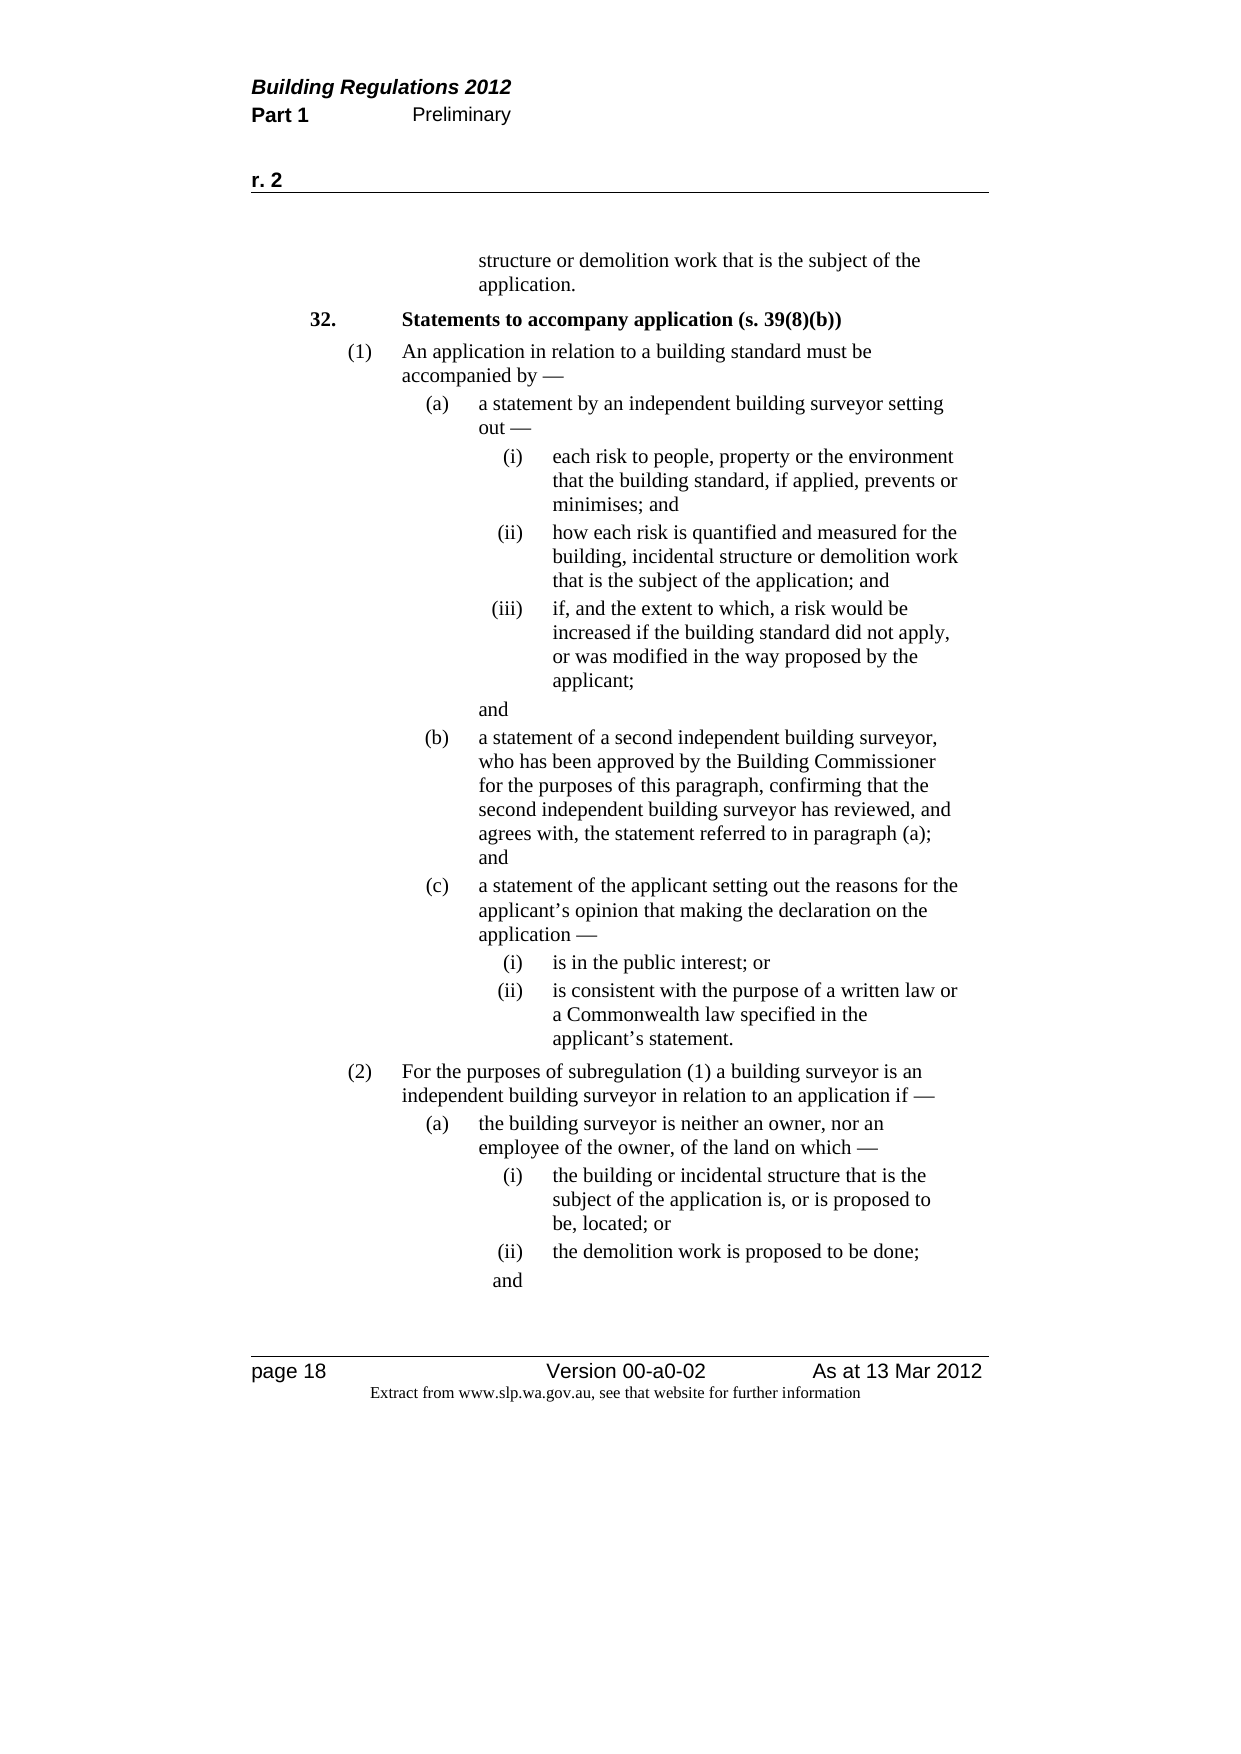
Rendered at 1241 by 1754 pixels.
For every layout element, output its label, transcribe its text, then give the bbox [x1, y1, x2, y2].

text (i) each risk to people, property or the environment that the building standard, if applied, prevents or minimises; and [463, 443, 960, 516]
text (a) a statement by an independent building surveyor setting out — [390, 391, 960, 439]
text (i) is in the public interest; or [463, 950, 960, 974]
text (a) the building surveyor is neither an owner, nor an employee of the owner, of the land on which — [390, 1111, 960, 1159]
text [390, 248, 960, 296]
text (1) An application in relation to a building standard must be accompanied by — [313, 339, 960, 387]
text and [463, 1268, 960, 1292]
text (iii) if, and the extent to which, a risk would be increased if the building standard did not apply, or was modified in the way proposed by the applicant; [463, 596, 960, 692]
text and [390, 697, 960, 721]
text (2) For the purposes of subregulation (1) a building surveyor is an independent building surveyor in relation to an application if — [313, 1058, 960, 1107]
text (i) the building or incidental structure that is the subject of the application is, or is proposed to be, located; or [463, 1163, 960, 1235]
text (b) a statement of a second independent building surveyor, who has been approved by the Building Commissioner for the purposes of this paragraph, confirming that the second independent building surveyor has reviewed, and agrees with, the statement referred to in paragraph (a); and [390, 725, 960, 869]
text (ii) is consistent with the purpose of a written law or a Commonwealth law specified in the applicant’s statement. [463, 978, 960, 1050]
text (ii) the demolition work is proposed to be done; [463, 1239, 960, 1263]
text (c) a statement of the applicant setting out the reasons for the applicant’s opinion that making the declaration on the application — [390, 873, 960, 946]
subtitle 32. Statements to accompany application (s. 39(8)(b)) [310, 307, 960, 331]
text (ii) how each risk is quantified and measured for the building, incidental structure or demolition work that is the subject of the application; and [463, 520, 960, 592]
